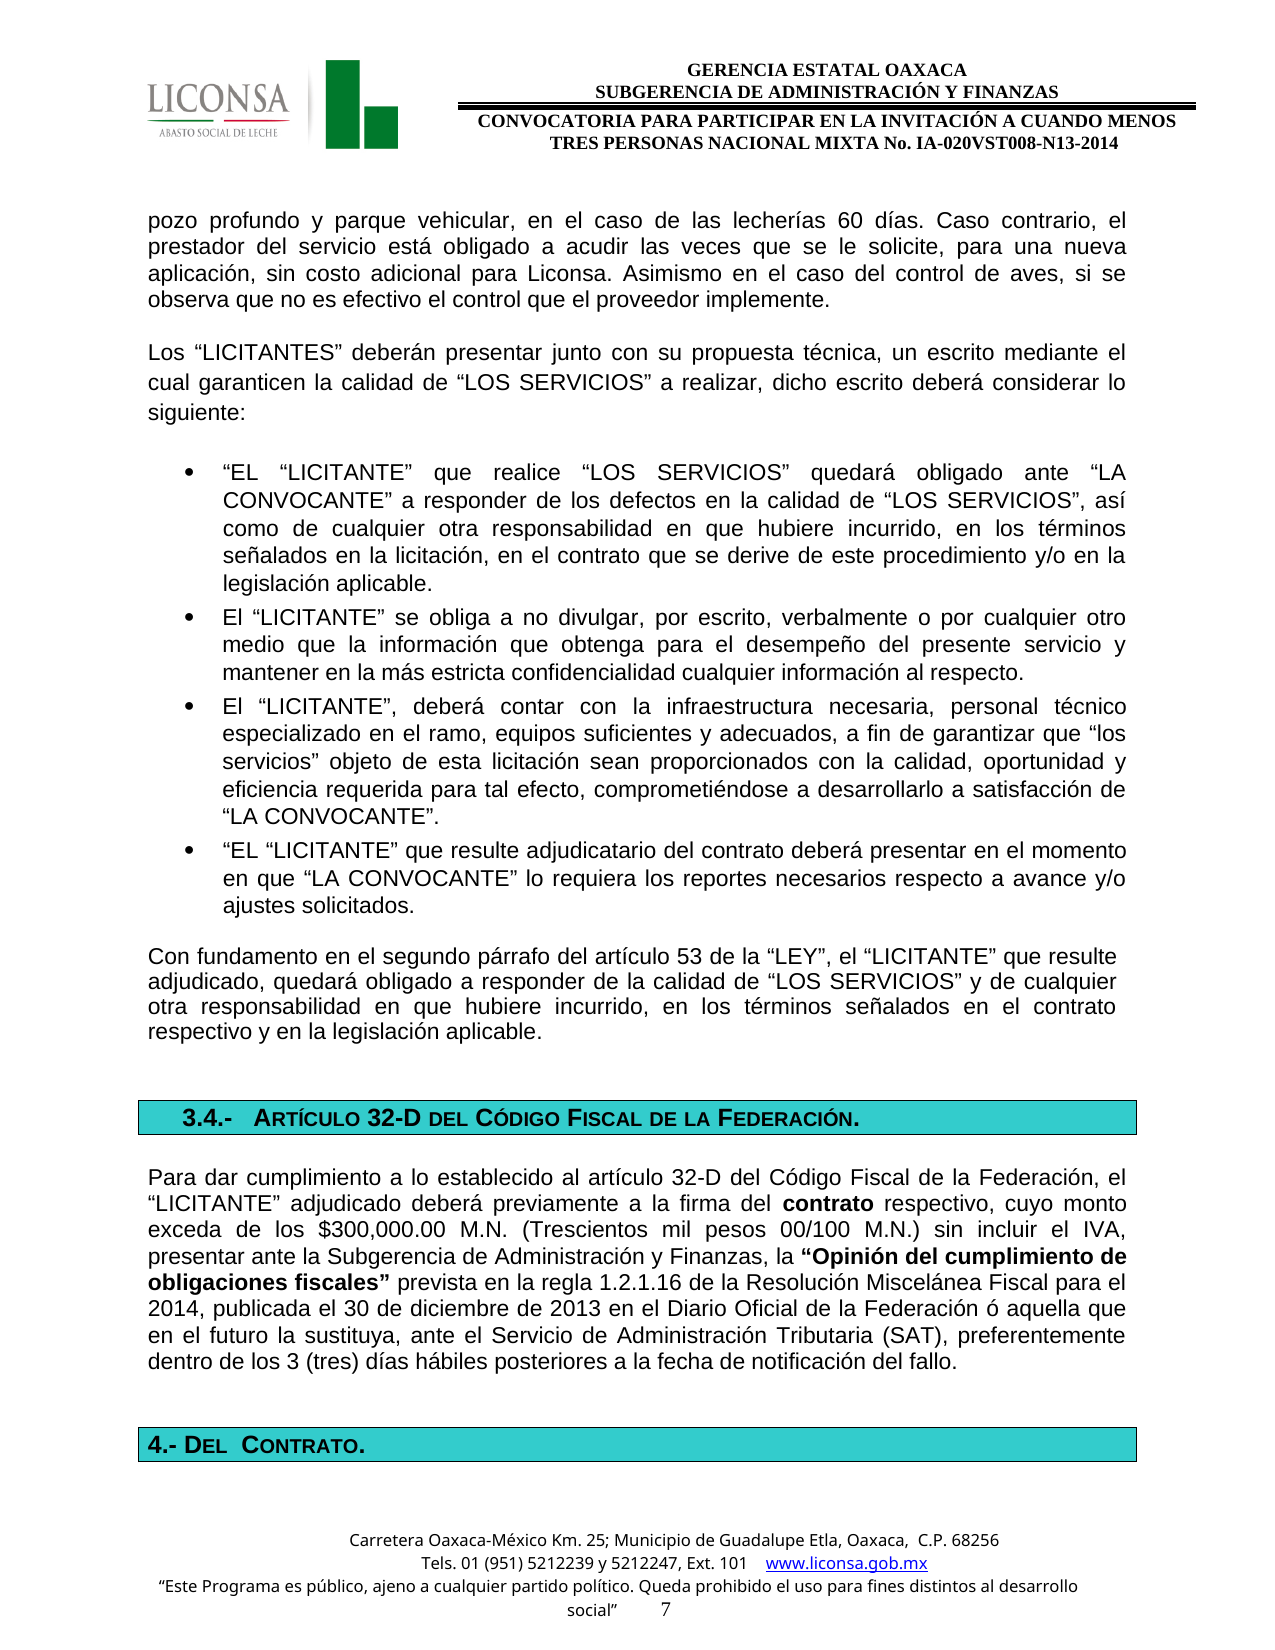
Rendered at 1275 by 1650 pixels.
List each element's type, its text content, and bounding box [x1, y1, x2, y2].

list “EL “LICITANTE” que resulte adjudicatario del contrato deberá presentar en el momento en que “LA CONVOCANTE” lo requiera los reportes necesarios respecto a avance y/o ajustes solicitados. [185, 837, 1127, 918]
text Para dar cumplimiento a lo establecido al artículo 32-D del Código Fiscal de la Federación, el “LICITANTE” adjudicado deberá previamente a la firma del contrato respectivo, cuyo monto exceda de los $300,000.00 M.N. (Trescientos mil pesos 00/100 M.N.) sin incluir el IVA, presentar ante la Subgerencia de Administración y Finanzas, la “Opinión del cumplimiento de obligaciones fiscales” prevista en la regla 1.2.1.16 de la Resolución Miscelánea Fiscal para el 2014, publicada el 30 de diciembre de 2013 en el Diario Oficial de la Federación ó aquella que en el futuro la sustituya, ante el Servicio de Administración Tributaria (SAT), preferentemente dentro de los 3 (tres) días hábiles posteriores a la fecha de notificación del fallo. [148, 1164, 1127, 1374]
list “EL “LICITANTE” que realice “LOS SERVICIOS” quedará obligado ante “LA CONVOCANTE” a responder de los defectos en la calidad de “LOS SERVICIOS”, así como de cualquier otra responsabilidad en que hubiere incurrido, en los términos señalados en la licitación, en el contrato que se derive de este procedimiento y/o en la legislación aplicable. [185, 459, 1127, 596]
text 3.4.- Artículo 32-D del Código Fiscal de la Federación. [139, 1101, 1136, 1134]
list El “LICITANTE”, deberá contar con la infraestructura necesaria, personal técnico especializado en el ramo, equipos suficientes y adecuados, a fin de garantizar que “los servicios” objeto de esta licitación sean proporcionados con la calidad, oportunidad y eficiencia requerida para tal efecto, comprometiéndose a desarrollarlo a satisfacción de “LA CONVOCANTE”. [185, 693, 1127, 829]
text 4.- Del Contrato. [139, 1428, 1136, 1461]
list El “LICITANTE” se obliga a no divulgar, por escrito, verbalmente o por cualquier otro medio que la información que obtenga para el desempeño del presente servicio y mantener en la más estricta confidencialidad cualquier información al respecto. [185, 604, 1127, 685]
text Con fundamento en el segundo párrafo del artículo 53 de la “LEY”, el “LICITANTE” que resulte adjudicado, quedará obligado a responder de la calidad de “LOS SERVICIOS” y de cualquier otra responsabilidad en que hubiere incurrido, en los términos señalados en el contrato respectivo y en la legislación aplicable. [148, 945, 1118, 1045]
text Los “LICITANTES” deberán presentar junto con su propuesta técnica, un escrito mediante el cual garanticen la calidad de “LOS SERVICIOS” a realizar, dicho escrito deberá considerar lo siguiente: [148, 338, 1127, 425]
picture [147, 58, 398, 153]
